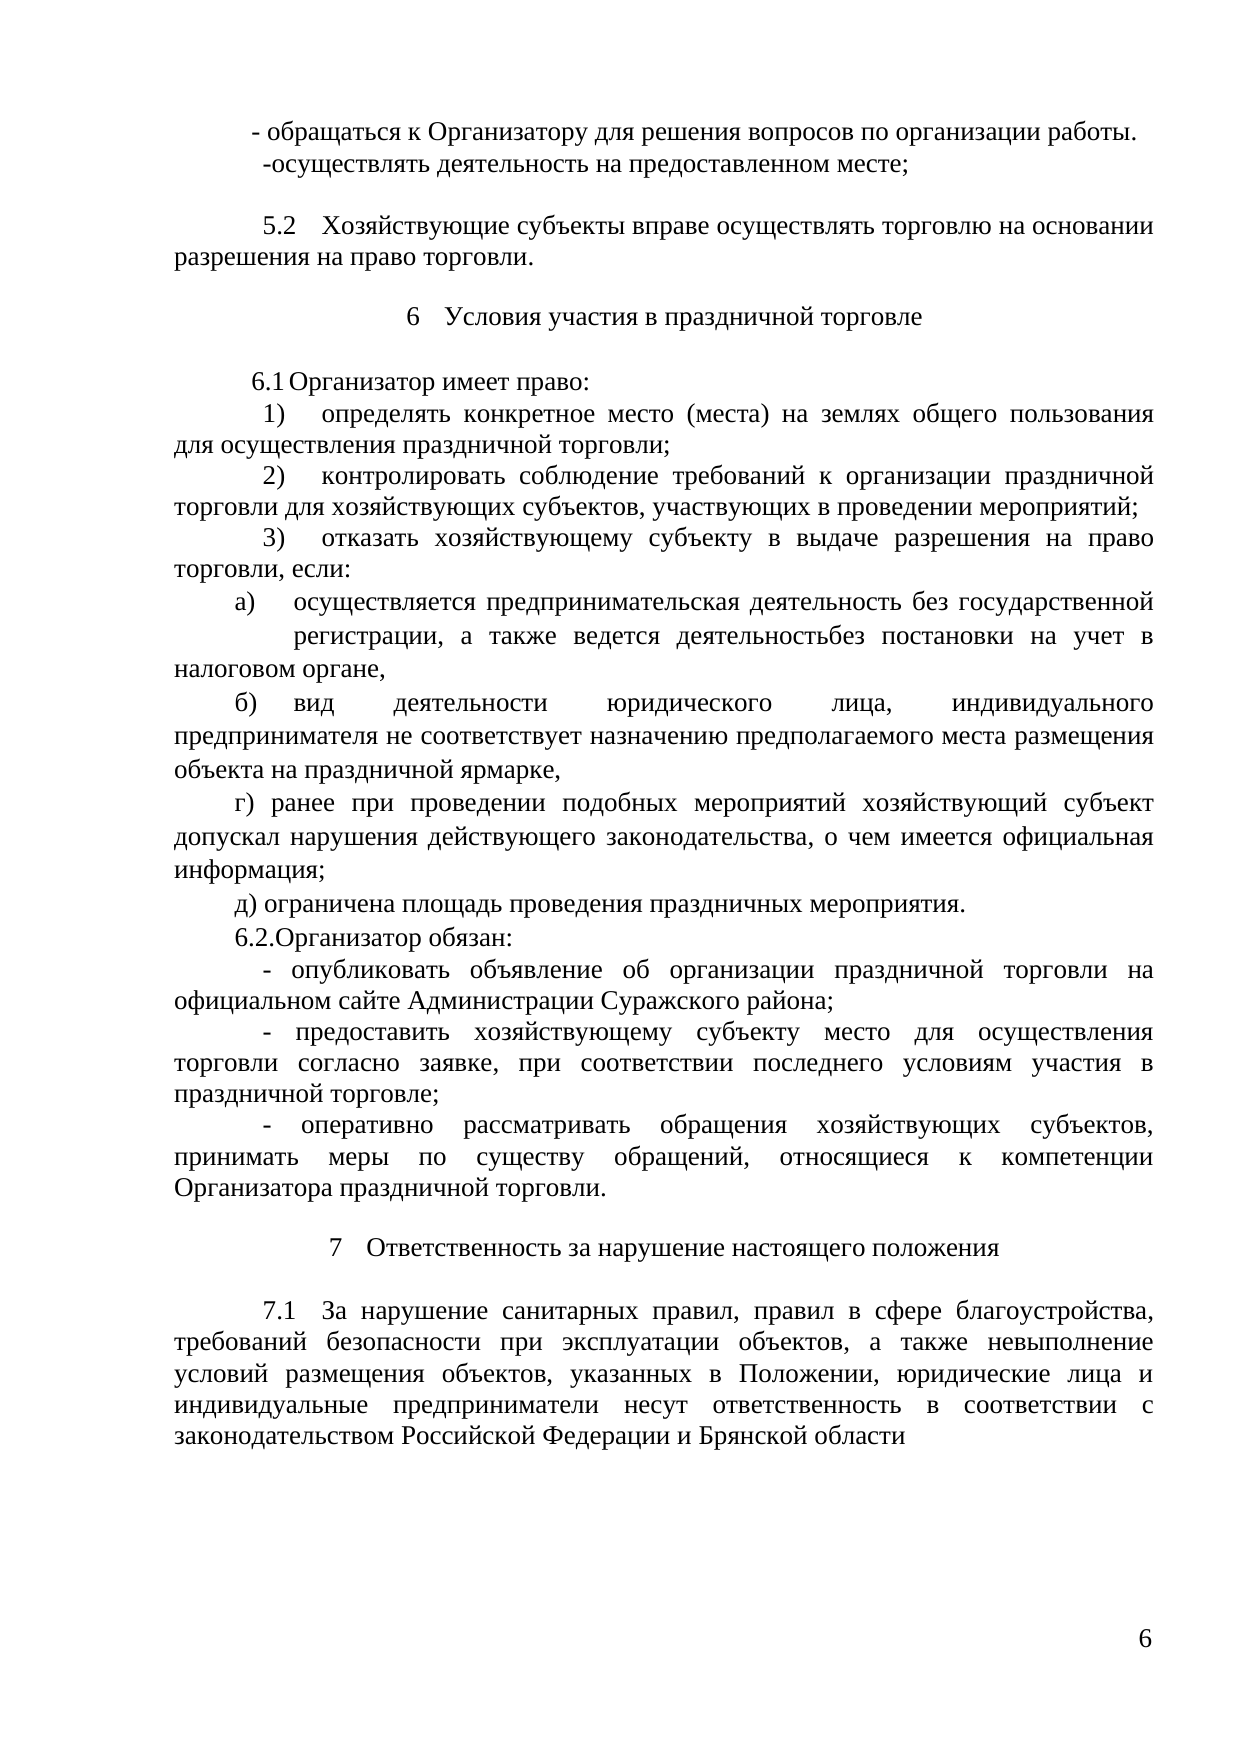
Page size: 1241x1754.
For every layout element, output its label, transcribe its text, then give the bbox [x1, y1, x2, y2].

list контролировать соблюдение требований к организации праздничной торговли для хозяйствующих субъектов, участвующих в проведении мероприятий; [174, 459, 1155, 521]
list Организатор имеет право: [251, 363, 1155, 397]
text -осуществлять деятельность на предоставленном месте; [174, 147, 1155, 178]
list определять конкретное место (места) на землях общего пользования для осуществления праздничной торговли; [174, 397, 1155, 459]
text б) вид деятельности юридического лица, индивидуального предпринимателя не соответствует назначению предполагаемого места размещения объекта на праздничной ярмарке, [174, 684, 1155, 785]
text 6 [1138, 1631, 1152, 1651]
text 6.2.Организатор обязан: [174, 919, 1155, 953]
text - обращаться к Организатору для решения вопросов по организации работы. [174, 113, 1155, 147]
list За нарушение санитарных правил, правил в сфере благоустройства, требований безопасности при эксплуатации объектов, а также невыполнение условий размещения объектов, указанных в Положении, юридические лица и индивидуальные предприниматели несут ответственность в соответствии с законодательством Российской Федерации и Брянской области [174, 1294, 1155, 1450]
list Хозяйствующие субъекты вправе осуществлять торговлю на основании разрешения на право торговли. [174, 209, 1155, 271]
list Условия участия в праздничной торговле [174, 302, 1155, 332]
list отказать хозяйствующему субъекту в выдаче разрешения на право торговли, если: [174, 521, 1155, 584]
text - опубликовать объявление об организации праздничной торговли на официальном сайте Администрации Суражского района; [174, 953, 1155, 1015]
text - предоставить хозяйствующему субъекту место для осуществления торговли согласно заявке, при соответствии последнего условиям участия в праздничной торговле; [174, 1015, 1155, 1108]
text а) осуществляется предпринимательская деятельность без государственной регистрации, а также ведется деятельностьбез постановки на учет в налоговом органе, [174, 584, 1155, 684]
text г) ранее при проведении подобных мероприятий хозяйствующий субъект допускал нарушения действующего законодательства, о чем имеется официальная информация; [174, 785, 1155, 886]
text - оперативно рассматривать обращения хозяйствующих субъектов, принимать меры по существу обращений, относящиеся к компетенции Организатора праздничной торговли. [174, 1108, 1155, 1202]
text д) ограничена площадь проведения праздничных мероприятия. [174, 886, 1155, 919]
list Ответственность за нарушение настоящего положения [174, 1233, 1155, 1262]
